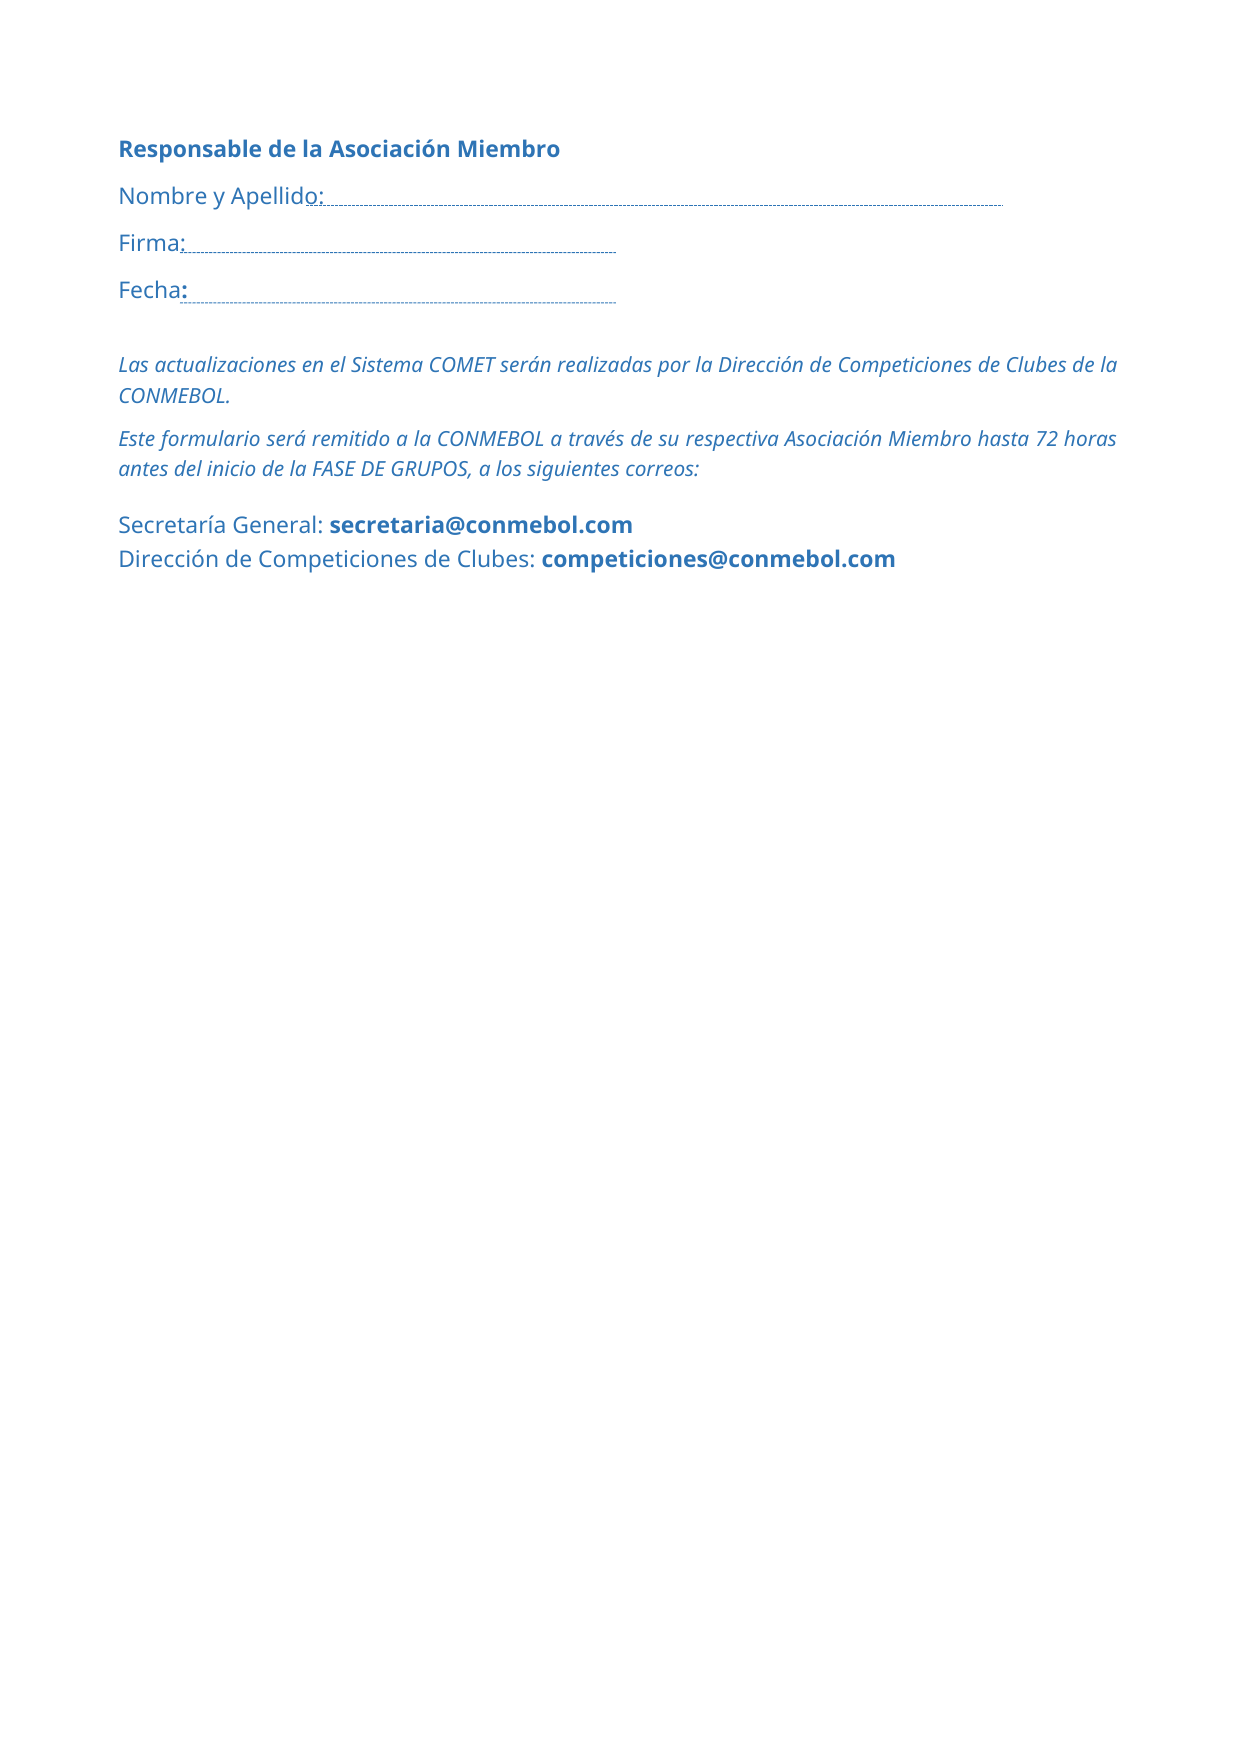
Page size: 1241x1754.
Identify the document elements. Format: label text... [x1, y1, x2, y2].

text Este formulario será remitido a la CONMEBOL a través de su respectiva Asociación Miembro hasta 72 horas antes del inicio de la FASE DE GRUPOS, a los siguientes correos: [118, 424, 1122, 483]
text Dirección de Competiciones de Clubes: competiciones@conmebol.com [118, 543, 1122, 574]
text Firma: [118, 227, 1122, 258]
text Secretaría General: secretaria@conmebol.com [118, 509, 1122, 541]
text Las actualizaciones en el Sistema COMET serán realizadas por la Dirección de Competiciones de Clubes de la CONMEBOL. [118, 350, 1122, 409]
text Nombre y Apellido: [118, 180, 1122, 211]
text Fecha: [118, 273, 1122, 305]
text Responsable de la Asociación Miembro [118, 133, 1122, 164]
